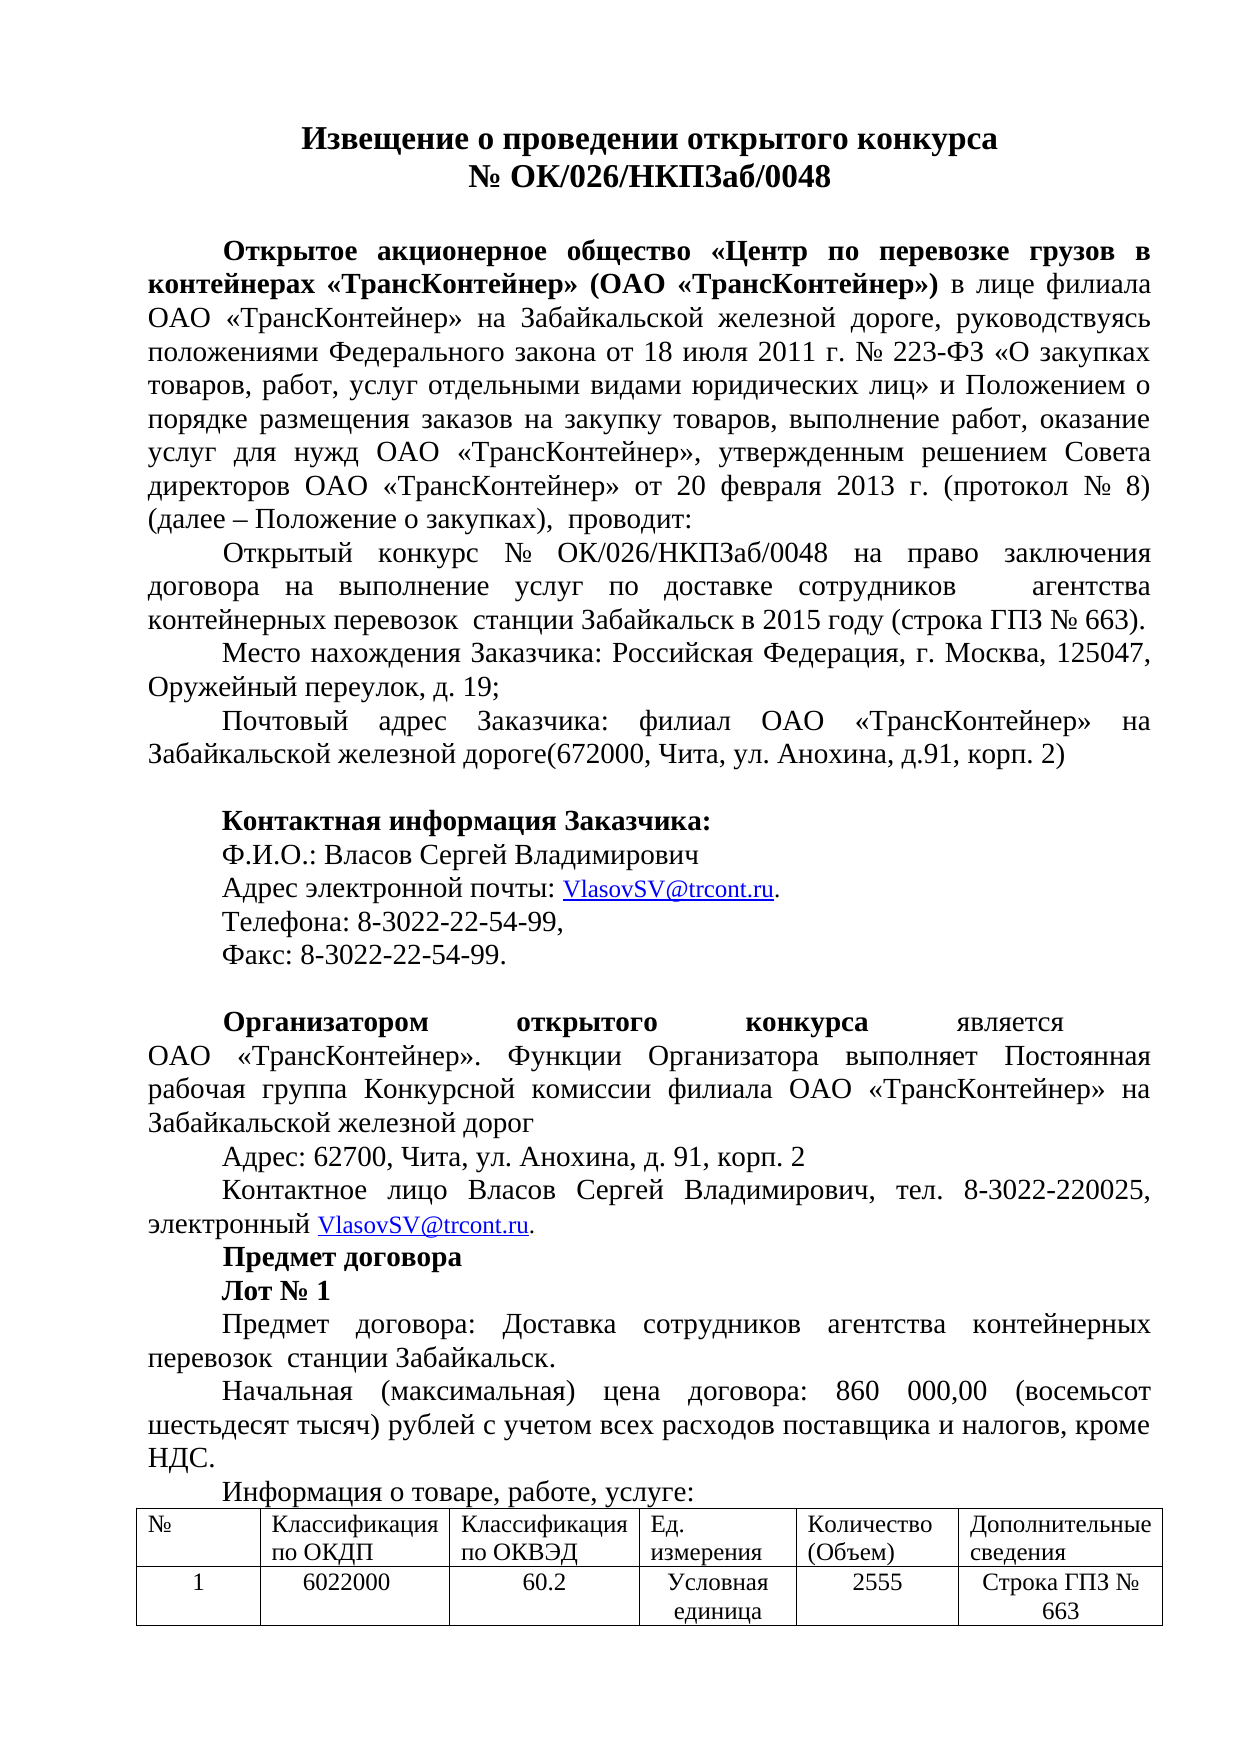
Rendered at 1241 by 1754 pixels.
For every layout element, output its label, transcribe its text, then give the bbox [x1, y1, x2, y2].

text Извещение о проведении открытого конкурса [148, 118, 1152, 156]
text Предмет договора [148, 1239, 1152, 1273]
table_header № [137, 1509, 260, 1566]
text № ОК/026/НКПЗаб/0048 [148, 156, 1152, 195]
text Место нахождения Заказчика: Российская Федерация, г. Москва, 125047, Оружейный переулок, д. 19; [148, 636, 1152, 703]
text Телефона: 8-3022-22-54-99, [148, 904, 1152, 937]
text Открытое акционерное общество «Центр по перевозке грузов в контейнерах «ТрансКонтейнер» (ОАО «ТрансКонтейнер») в лице филиала ОАО «ТрансКонтейнер» на Забайкальской железной дороге, руководствуясь положениями Федерального закона от 18 июля 2011 г. № 223-ФЗ «О закупках товаров, работ, услуг отдельными видами юридических лиц» и Положением о порядке размещения заказов на закупку товаров, выполнение работ, оказание услуг для нужд ОАО «ТрансКонтейнер», утвержденным решением Совета директоров ОАО «ТрансКонтейнер» от 20 февраля 2013 г. (протокол № 8) (далее – Положение о закупках), проводит: [148, 233, 1152, 535]
table_header Количество (Объем) [797, 1509, 958, 1566]
text Факс: 8-3022-22-54-99. [148, 937, 1152, 971]
text Предмет договора: Доставка сотрудников агентства контейнерных перевозок станции Забайкальск. [148, 1306, 1152, 1373]
text Ф.И.О.: Власов Сергей Владимирович [148, 837, 1152, 870]
table_header Дополнительные сведения [959, 1509, 1162, 1566]
text Адрес: 62700, Чита, ул. Анохина, д. 91, корп. 2 [148, 1139, 1152, 1172]
table_header Классификация по ОКДП [261, 1509, 449, 1566]
text Контактное лицо Власов Сергей Владимирович, тел. 8-3022-220025, электронный VlasovSV@trcont.ru. [148, 1172, 1152, 1239]
text Информация о товаре, работе, услуге: [148, 1474, 1152, 1508]
text Контактная информация Заказчика: [148, 803, 1152, 837]
text Начальная (максимальная) цена договора: 860 000,00 (восемьсот шестьдесят тысяч) рублей с учетом всех расходов поставщика и налогов, кроме НДС. [148, 1373, 1152, 1474]
table_header Классификация по ОКВЭД [450, 1509, 639, 1566]
table_cell 1 [137, 1567, 260, 1625]
table_cell Строка ГПЗ № 663 [959, 1567, 1162, 1625]
text Открытый конкурс № ОК/026/НКПЗаб/0048 на право заключения договора на выполнение услуг по доставке сотрудников агентства контейнерных перевозок станции Забайкальск в 2015 году (строка ГПЗ № 663). [148, 535, 1152, 636]
text Почтовый адрес Заказчика: филиал ОАО «ТрансКонтейнер» на Забайкальской железной дороге(672000, Чита, ул. Анохина, д.91, корп. 2) [148, 703, 1152, 770]
table_cell 60.2 [450, 1567, 639, 1625]
text Адрес электронной почты: VlasovSV@trcont.ru. [148, 870, 1152, 904]
table_header Ед. измерения [640, 1509, 796, 1566]
table_cell 6022000 [261, 1567, 449, 1625]
table_cell 2555 [797, 1567, 958, 1625]
text Организатором открытого конкурса является ОАО «ТрансКонтейнер». Функции Организатора выполняет Постоянная рабочая группа Конкурсной комиссии филиала ОАО «ТрансКонтейнер» на Забайкальской железной дорог [148, 1004, 1152, 1139]
table_cell Условная единица [640, 1567, 796, 1625]
text Лот № 1 [148, 1273, 1152, 1306]
